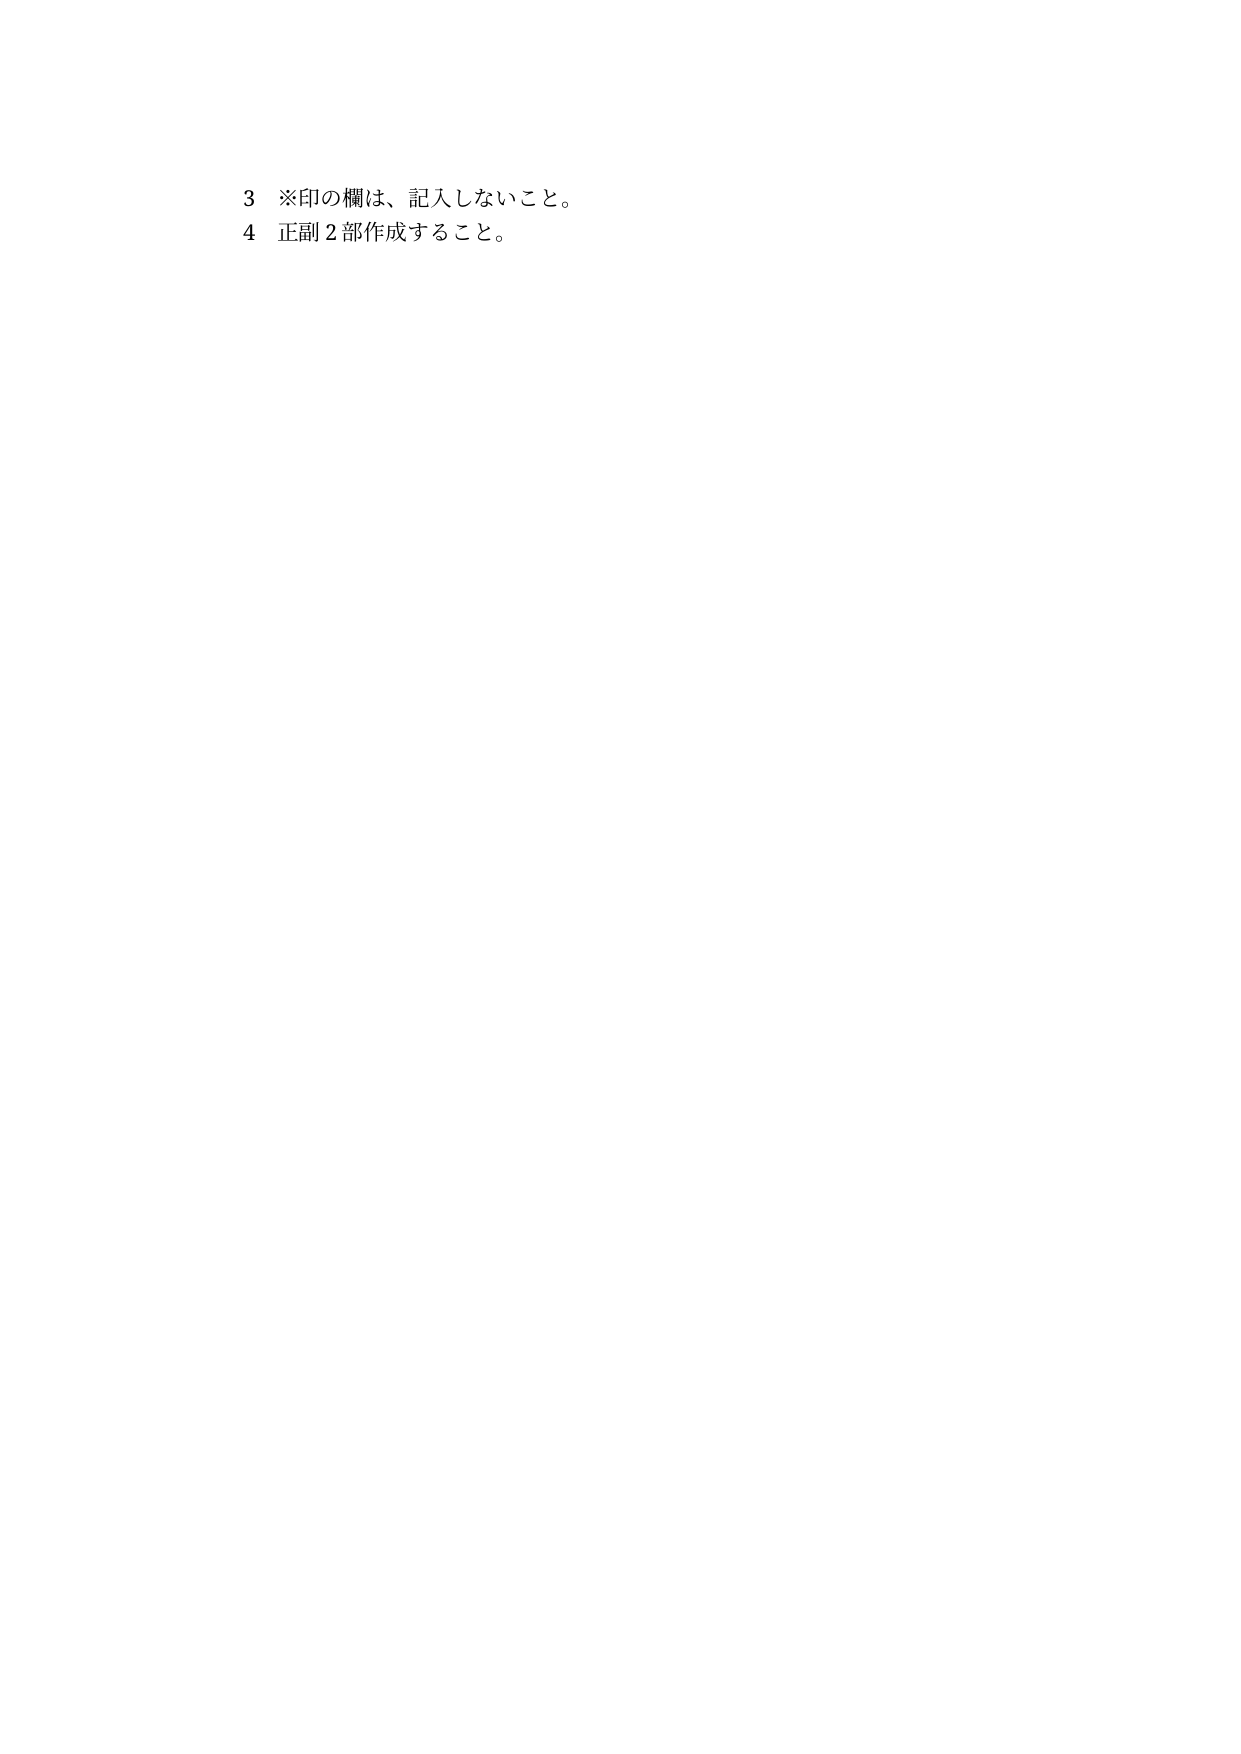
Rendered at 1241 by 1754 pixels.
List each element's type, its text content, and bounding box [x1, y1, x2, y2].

text 4 正副2部作成すること。 [177, 214, 1063, 249]
text 3 ※印の欄は、記入しないこと。 [177, 179, 1063, 214]
